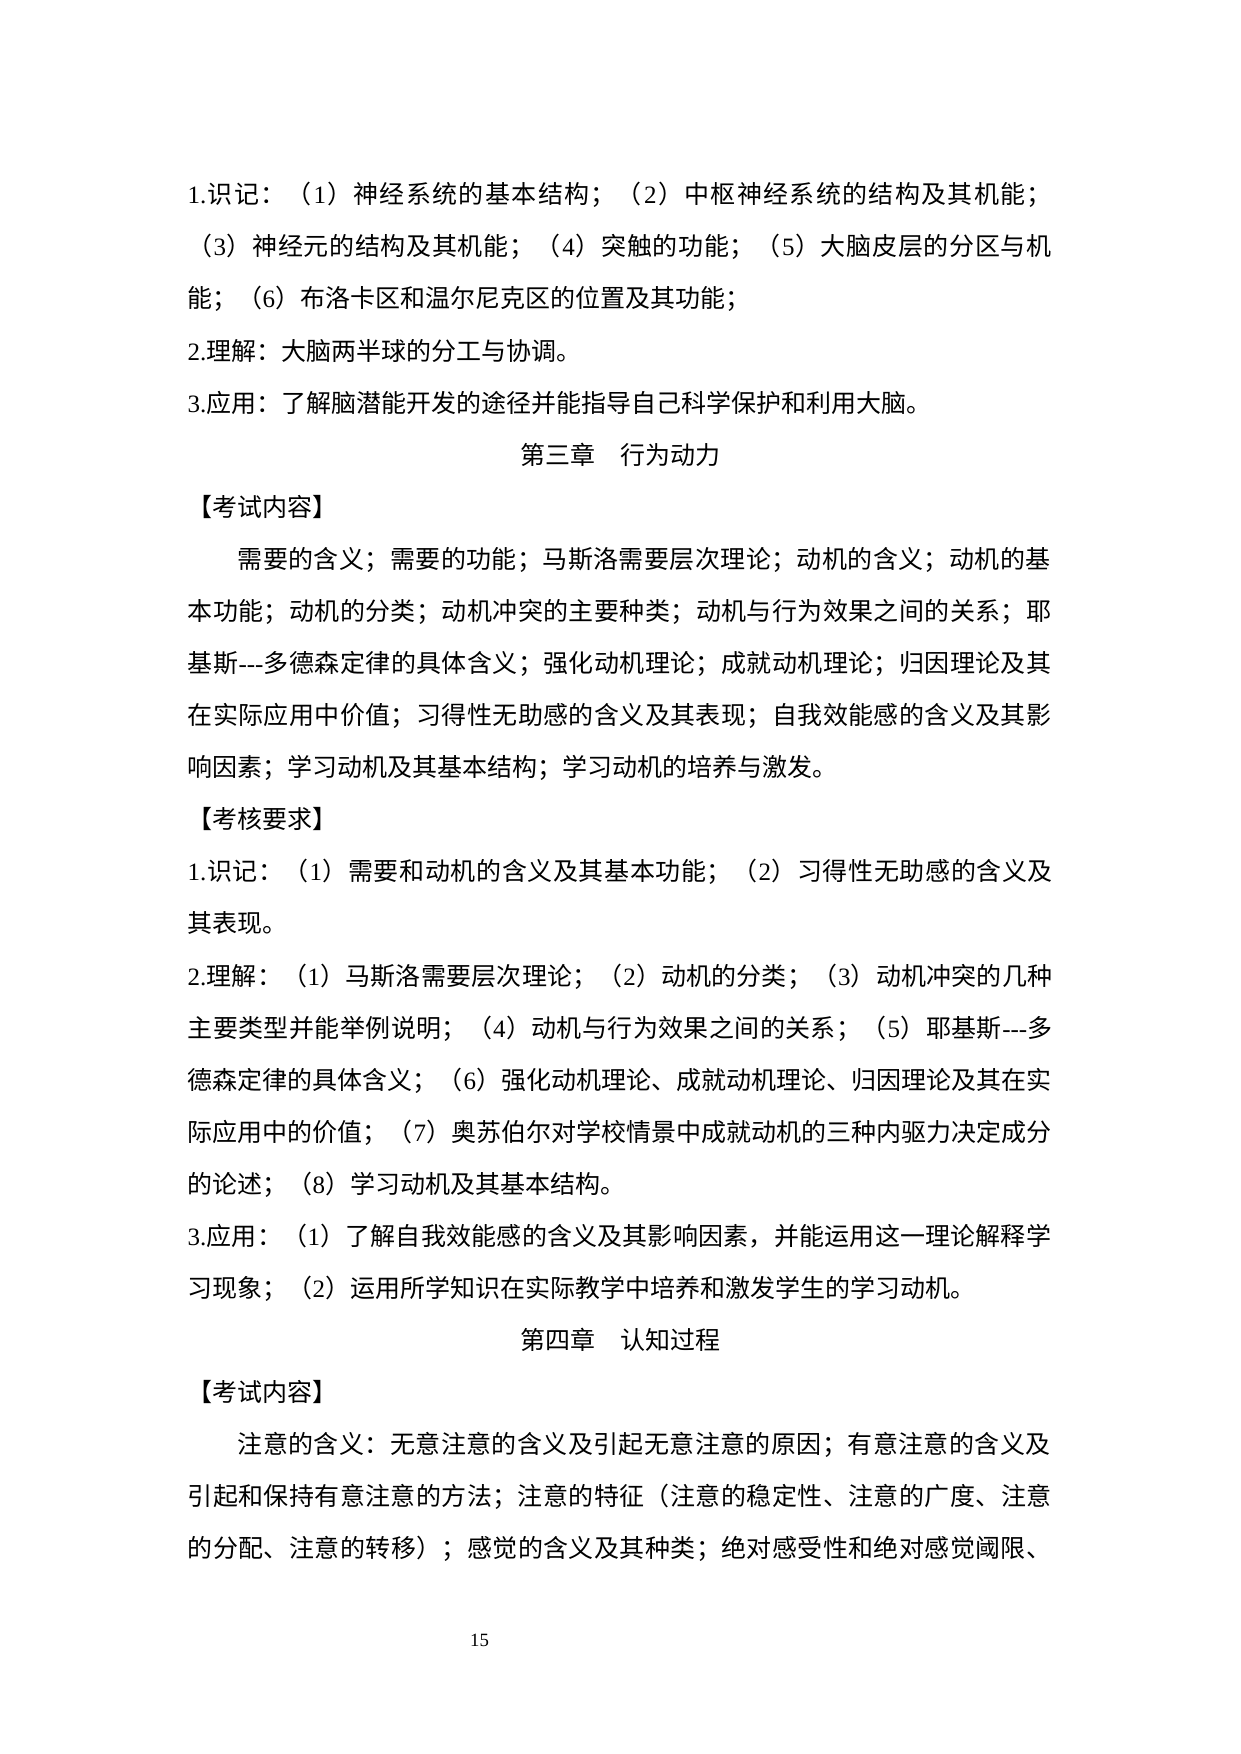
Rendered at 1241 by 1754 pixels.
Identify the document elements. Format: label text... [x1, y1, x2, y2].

text 【考试内容】 [187, 474, 1053, 527]
text 第三章 行为动力 [187, 422, 1053, 474]
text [187, 1412, 1053, 1568]
text 3.应用：了解脑潜能开发的途径并能指导自己科学保护和利用大脑。 [187, 370, 1053, 422]
text 1.识记：（1）需要和动机的含义及其基本功能；（2）习得性无助感的含义及其表现。 [187, 839, 1053, 943]
text 2.理解：（1）马斯洛需要层次理论；（2）动机的分类；（3）动机冲突的几种主要类型并能举例说明；（4）动机与行为效果之间的关系；（5）耶基斯---多德森定律的具体含义；（6）强化动机理论、成就动机理论、归因理论及其在实际应用中的价值；（7）奥苏伯尔对学校情景中成就动机的三种内驱力决定成分的论述；（8）学习动机及其基本结构。 [187, 943, 1053, 1204]
text 2.理解：大脑两半球的分工与协调。 [187, 318, 1053, 370]
text 3.应用：（1）了解自我效能感的含义及其影响因素，并能运用这一理论解释学习现象；（2）运用所学知识在实际教学中培养和激发学生的学习动机。 [187, 1204, 1053, 1308]
text 第四章 认知过程 [187, 1308, 1053, 1360]
text 【考核要求】 [187, 787, 1053, 839]
text 1.识记：（1）神经系统的基本结构；（2）中枢神经系统的结构及其机能；（3）神经元的结构及其机能；（4）突触的功能；（5）大脑皮层的分区与机能；（6）布洛卡区和温尔尼克区的位置及其功能； [187, 162, 1053, 318]
text 【考试内容】 [187, 1360, 1053, 1412]
text 需要的含义；需要的功能；马斯洛需要层次理论；动机的含义；动机的基本功能；动机的分类；动机冲突的主要种类；动机与行为效果之间的关系；耶基斯---多德森定律的具体含义；强化动机理论；成就动机理论；归因理论及其在实际应用中价值；习得性无助感的含义及其表现；自我效能感的含义及其影响因素；学习动机及其基本结构；学习动机的培养与激发。 [187, 527, 1053, 787]
